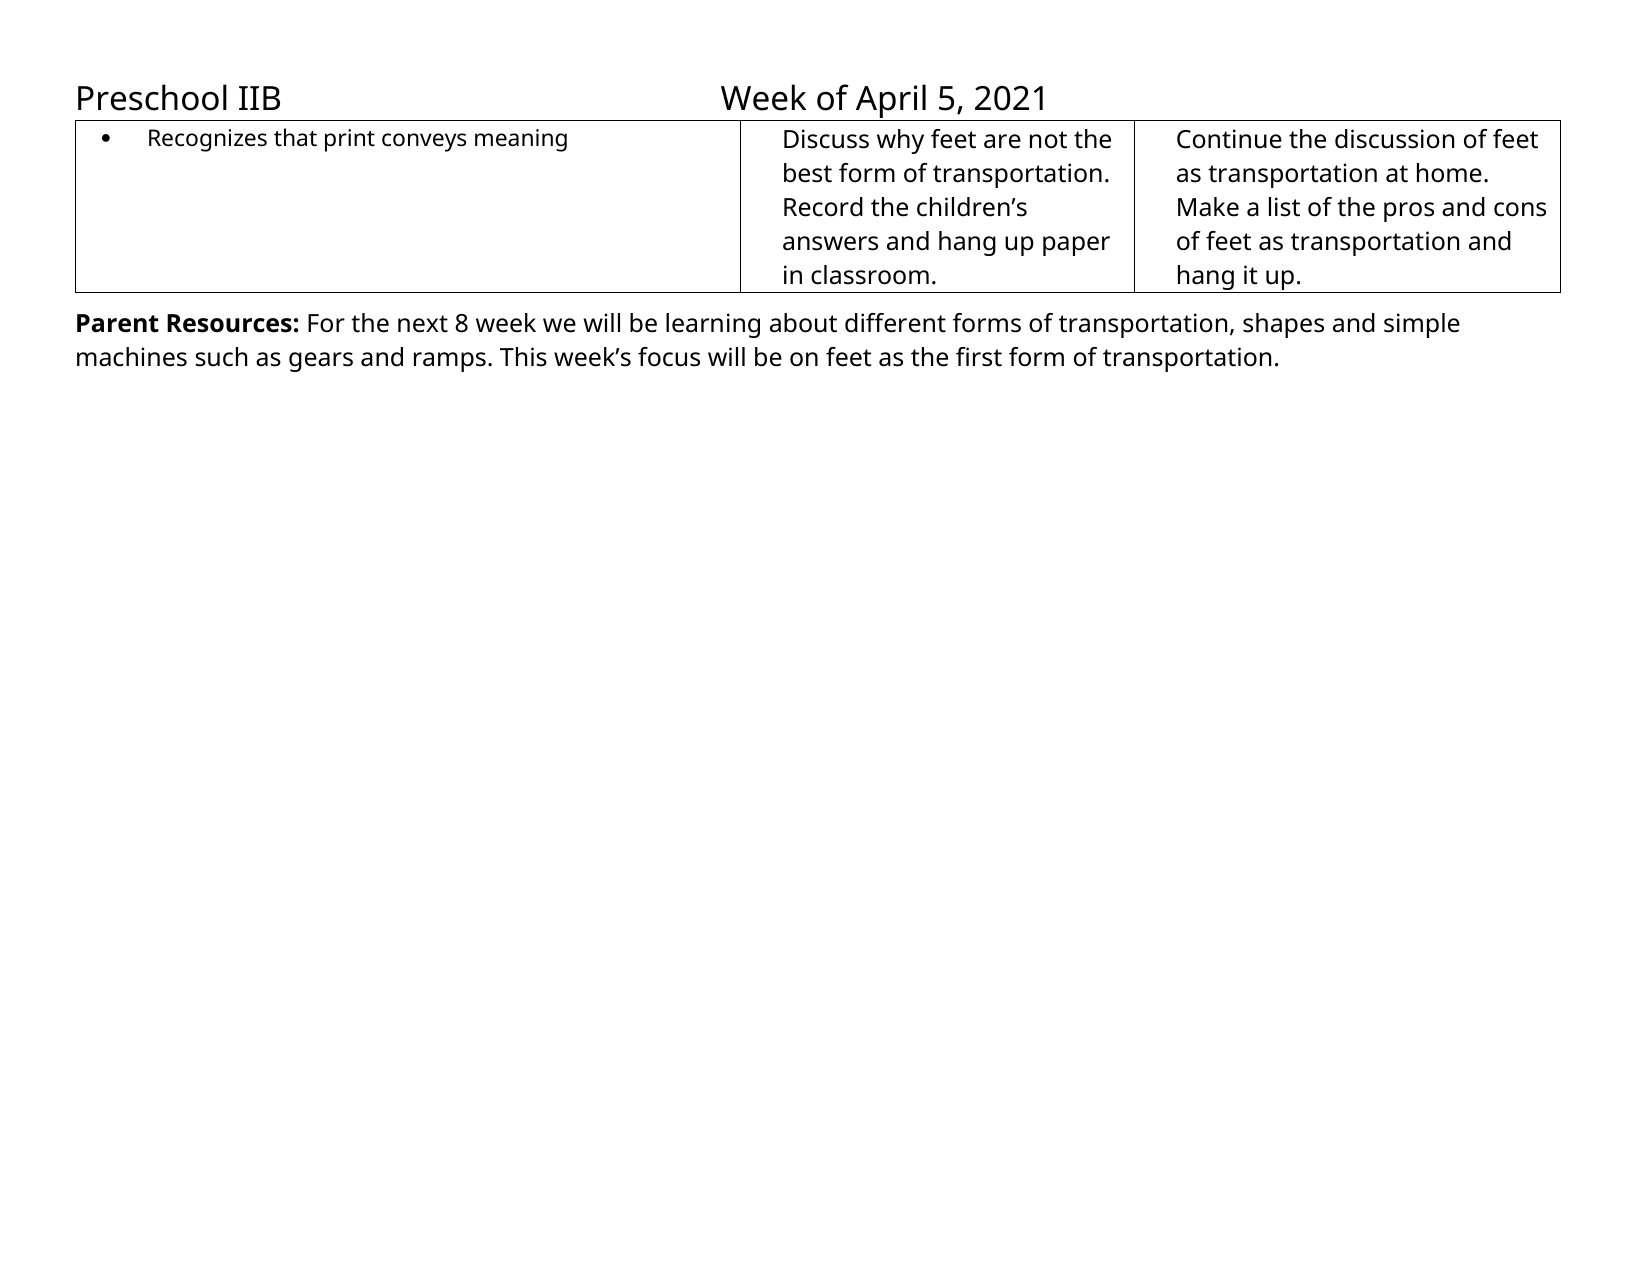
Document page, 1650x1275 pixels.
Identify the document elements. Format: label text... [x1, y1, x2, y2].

text Parent Resources: For the next 8 week we will be learning about different forms of transportation, shapes and simple machines such as gears and ramps. This week’s focus will be on feet as the first form of transportation. [75, 305, 1575, 373]
table_cell Discuss why feet are not the best form of transportation. Record the children’s answers and hang up paper in classroom. [741, 121, 1134, 292]
table_cell Continue the discussion of feet as transportation at home. Make a list of the pros and cons of feet as transportation and hang it up. [1135, 121, 1560, 292]
table_cell Recognizes that print conveys meaning [76, 121, 740, 292]
